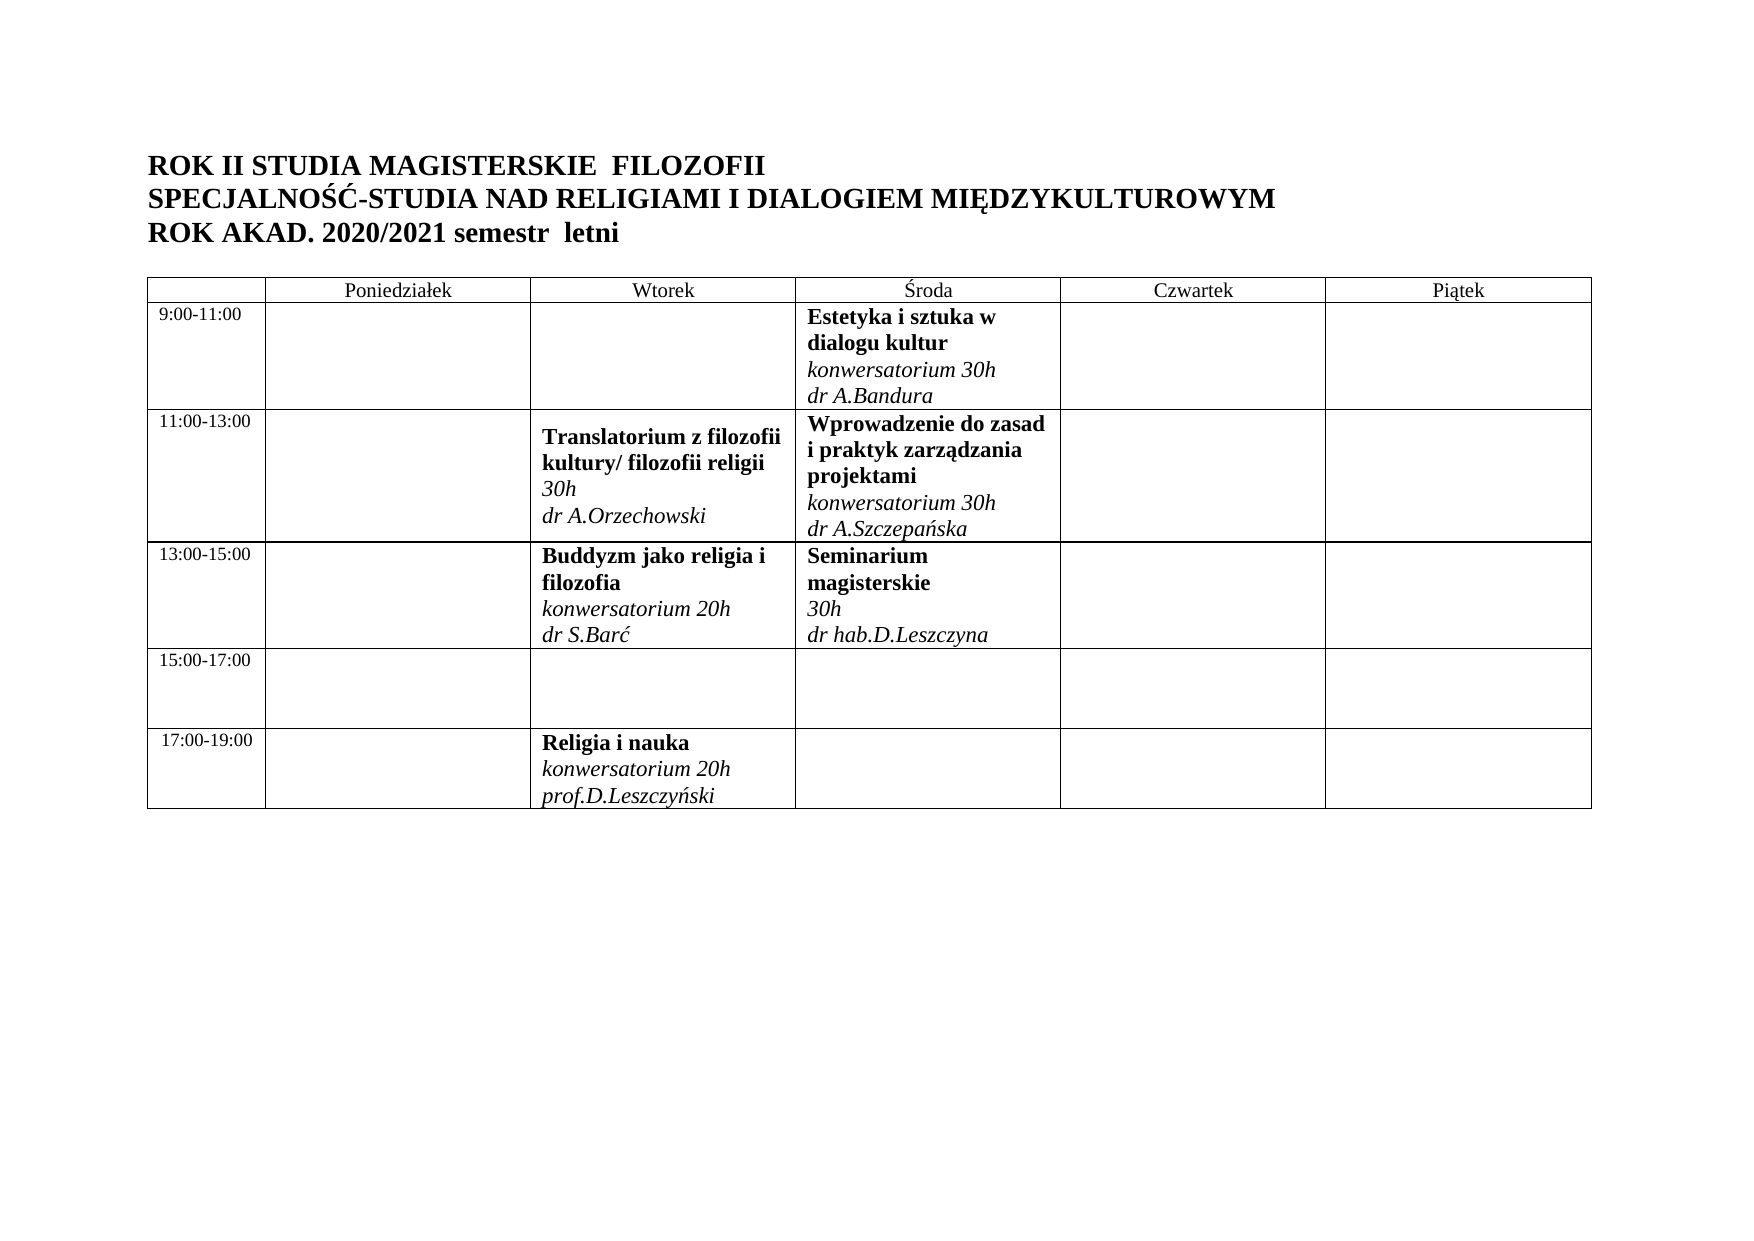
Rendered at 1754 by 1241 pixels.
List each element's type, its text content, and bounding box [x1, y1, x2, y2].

table_cell [796, 649, 1060, 728]
table_cell Wprowadzenie do zasad i praktyk zarządzania projektami konwersatorium 30h dr A.Szczepańska [796, 410, 1060, 541]
table_cell [531, 649, 795, 728]
subtitle SPECJALNOŚĆ-STUDIA NAD RELIGIAMI I DIALOGIEM MIĘDZYKULTUROWYM [148, 181, 1606, 215]
subtitle ROK II STUDIA MAGISTERSKIE FILOZOFII [148, 148, 1606, 181]
table_cell 15:00-17:00 [148, 649, 265, 728]
table_cell [266, 543, 530, 648]
table_cell Translatorium z filozofii kultury/ filozofii religii 30h dr A.Orzechowski [531, 410, 795, 541]
table_header Poniedziałek [266, 278, 530, 302]
table_cell [1326, 303, 1591, 408]
table_header Środa [796, 278, 1060, 302]
table_cell [1061, 410, 1325, 541]
table_cell [1061, 649, 1325, 728]
table_header Wtorek [531, 278, 795, 302]
table_cell [531, 303, 795, 408]
table_cell [266, 729, 530, 808]
table_cell [1061, 729, 1325, 808]
table_cell [1061, 303, 1325, 408]
table_cell Buddyzm jako religia i filozofia konwersatorium 20h dr S.Barć [531, 543, 795, 648]
subtitle ROK AKAD. 2020/2021 semestr letni [148, 215, 1606, 248]
table_header Czwartek [1061, 278, 1325, 302]
table_cell 17:00-19:00 [148, 729, 265, 808]
table_cell [1061, 543, 1325, 648]
table_cell Seminarium magisterskie 30h dr hab.D.Leszczyna [796, 543, 1060, 648]
table_cell [1326, 649, 1591, 728]
table_cell 13:00-15:00 [148, 543, 265, 648]
table_cell Estetyka i sztuka w dialogu kultur konwersatorium 30h dr A.Bandura [796, 303, 1060, 408]
table_cell [796, 729, 1060, 808]
table_header Piątek [1326, 278, 1591, 302]
table_cell [1326, 729, 1591, 808]
table_cell 9:00-11:00 [148, 303, 265, 408]
table_cell [266, 303, 530, 408]
table_cell [266, 410, 530, 541]
table_cell [1326, 543, 1591, 648]
table_header [148, 278, 265, 302]
table_cell 11:00-13:00 [148, 410, 265, 541]
table_cell [1326, 410, 1591, 541]
table_cell [266, 649, 530, 728]
table_cell Religia i nauka konwersatorium 20h prof.D.Leszczyński [531, 729, 795, 808]
